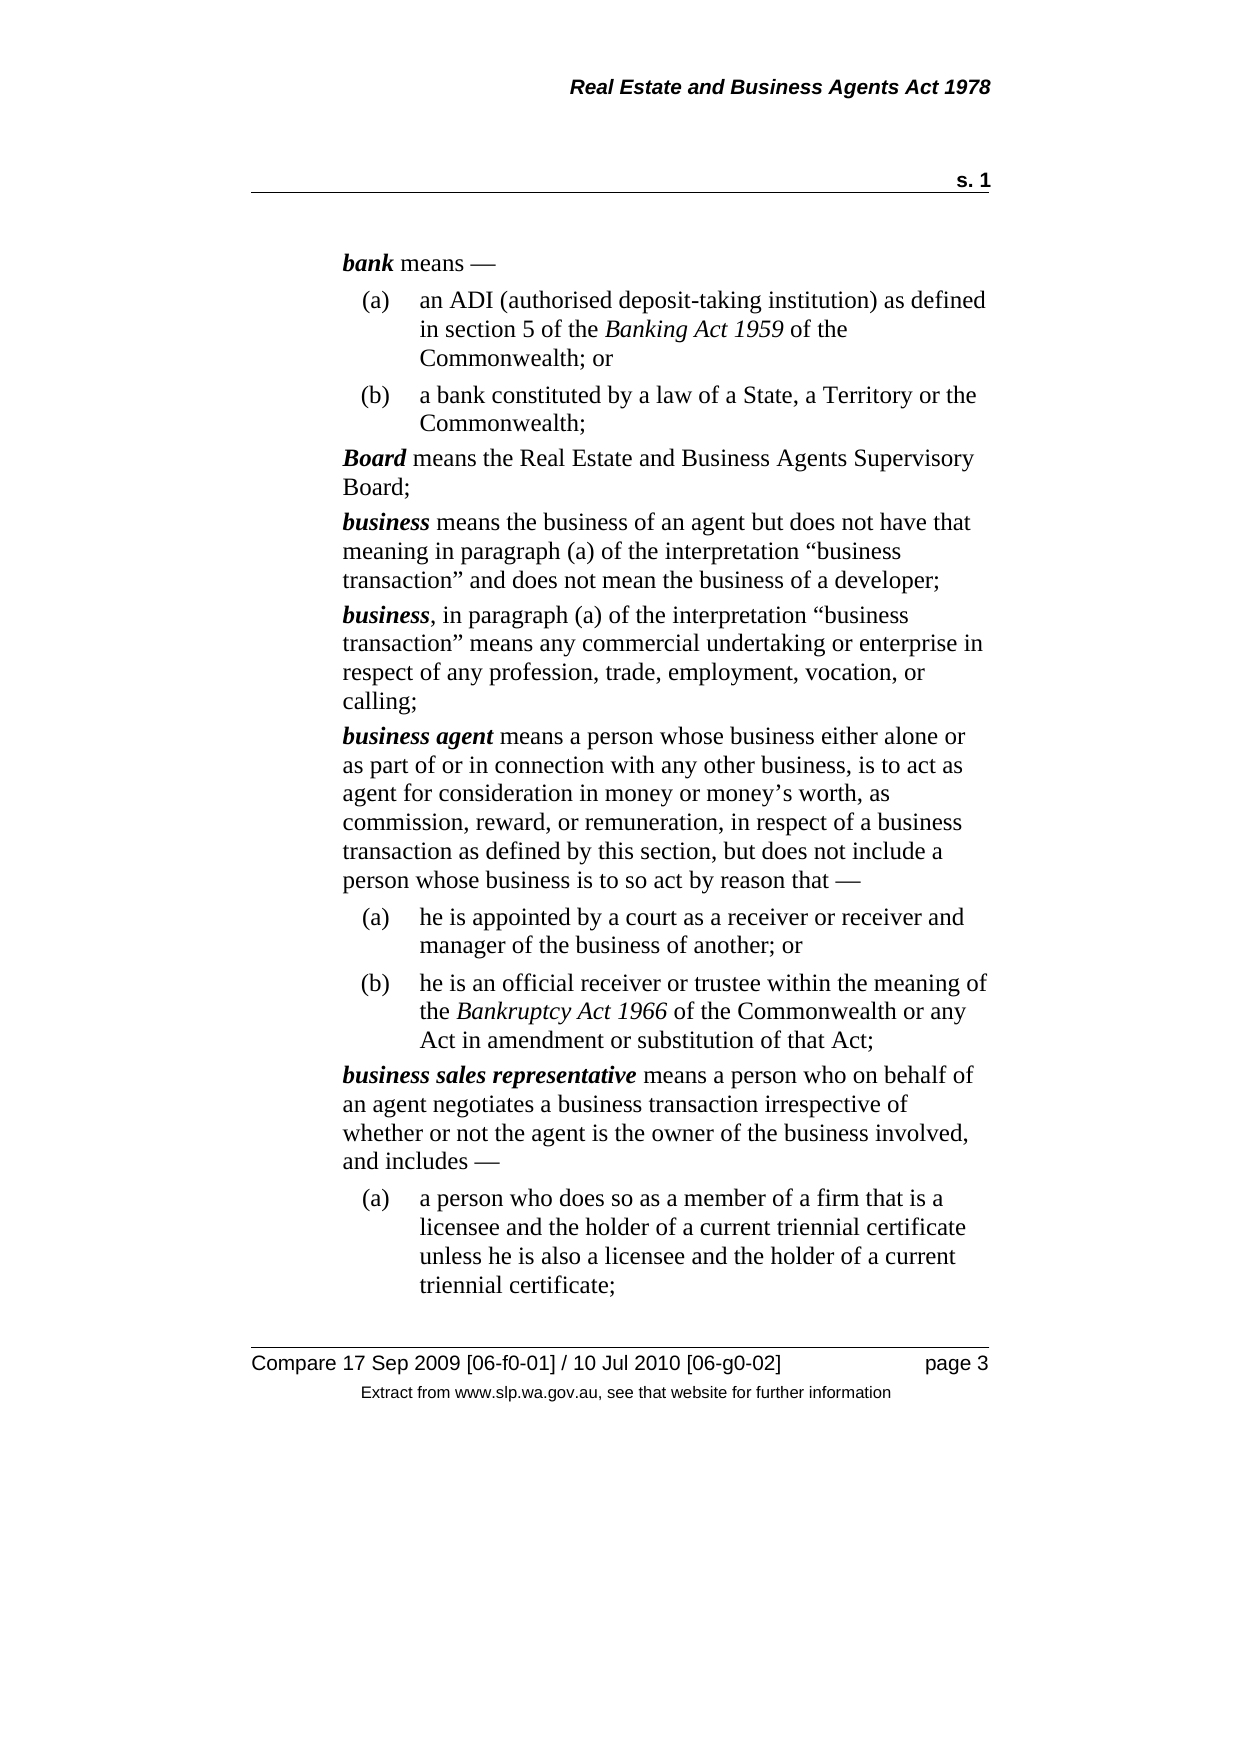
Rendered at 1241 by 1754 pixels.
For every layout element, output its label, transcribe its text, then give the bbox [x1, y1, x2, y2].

text (a) an ADI (authorised deposit-taking institution) as defined in section 5 of the Banking Act 1959 of the Commonwealth; or [251, 285, 989, 371]
text (b) he is an official receiver or trustee within the meaning of the Bankruptcy Act 1966 of the Commonwealth or any Act in amendment or substitution of that Act; [251, 968, 989, 1054]
text business, in paragraph (a) of the interpretation “business transaction” means any commercial undertaking or enterprise in respect of any profession, trade, employment, vocation, or calling; [251, 600, 989, 715]
text Board means the Real Estate and Business Agents Supervisory Board; [251, 443, 989, 501]
text bank means — [251, 248, 989, 277]
text business agent means a person whose business either alone or as part of or in connection with any other business, is to act as agent for consideration in money or money’s worth, as commission, reward, or remuneration, in respect of a business transaction as defined by this section, but does not include a person whose business is to so act by reason that — [251, 721, 989, 893]
text business sales representative means a person who on behalf of an agent negotiates a business transaction irrespective of whether or not the agent is the owner of the business involved, and includes — [251, 1060, 989, 1175]
text (a) a person who does so as a member of a firm that is a licensee and the holder of a current triennial certificate unless he is also a licensee and the holder of a current triennial certificate; [251, 1183, 989, 1298]
text (b) a bank constituted by a law of a State, a Territory or the Commonwealth; [251, 380, 989, 437]
text (a) he is appointed by a court as a receiver or receiver and manager of the business of another; or [251, 902, 989, 959]
text business means the business of an agent but does not have that meaning in paragraph (a) of the interpretation “business transaction” and does not mean the business of a developer; [251, 507, 989, 593]
